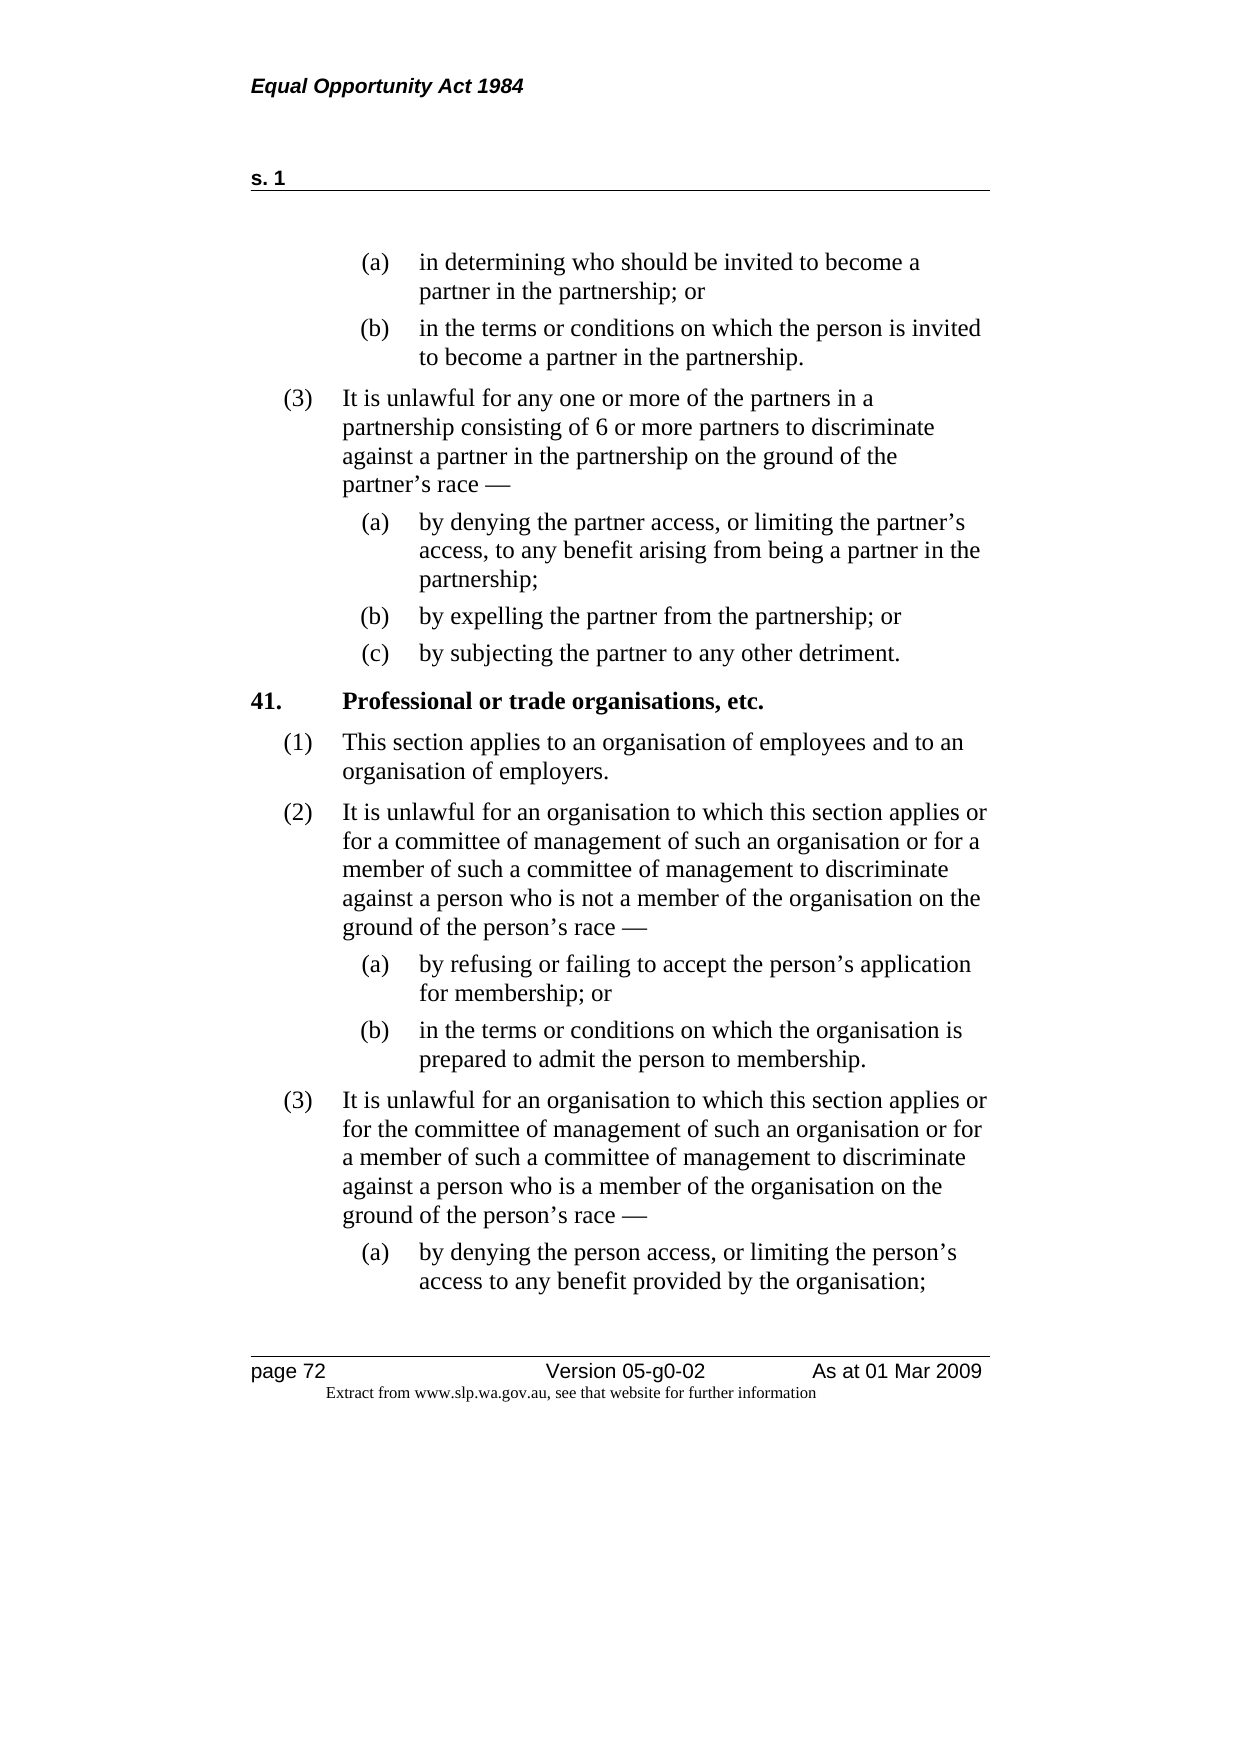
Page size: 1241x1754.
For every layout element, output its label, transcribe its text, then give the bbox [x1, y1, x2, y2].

text (a) in determining who should be invited to become a partner in the partnership; or [251, 247, 990, 305]
text (1) This section applies to an organisation of employees and to an organisation of employers. [251, 727, 990, 784]
text (3) It is unlawful for an organisation to which this section applies or for the committee of management of such an organisation or for a member of such a committee of management to discriminate against a person who is a member of the organisation on the ground of the person’s race — [251, 1085, 990, 1229]
text (c) by subjecting the partner to any other detriment. [251, 638, 990, 667]
text (b) in the terms or conditions on which the organisation is prepared to admit the person to membership. [251, 1015, 990, 1072]
text (a) by refusing or failing to accept the person’s application for membership; or [251, 949, 990, 1007]
text (b) by expelling the partner from the partnership; or [251, 601, 990, 630]
text (2) It is unlawful for an organisation to which this section applies or for a committee of management of such an organisation or for a member of such a committee of management to discriminate against a person who is not a member of the organisation on the ground of the person’s race — [251, 797, 990, 941]
subtitle 41. Professional or trade organisations, etc. [251, 686, 990, 714]
text (3) It is unlawful for any one or more of the partners in a partnership consisting of 6 or more partners to discriminate against a partner in the partnership on the ground of the partner’s race — [251, 383, 990, 498]
text (a) by denying the partner access, or limiting the partner’s access, to any benefit arising from being a partner in the partnership; [251, 507, 990, 593]
text (b) in the terms or conditions on which the person is invited to become a partner in the partnership. [251, 313, 990, 371]
text (a) by denying the person access, or limiting the person’s access to any benefit provided by the organisation; [251, 1237, 990, 1294]
